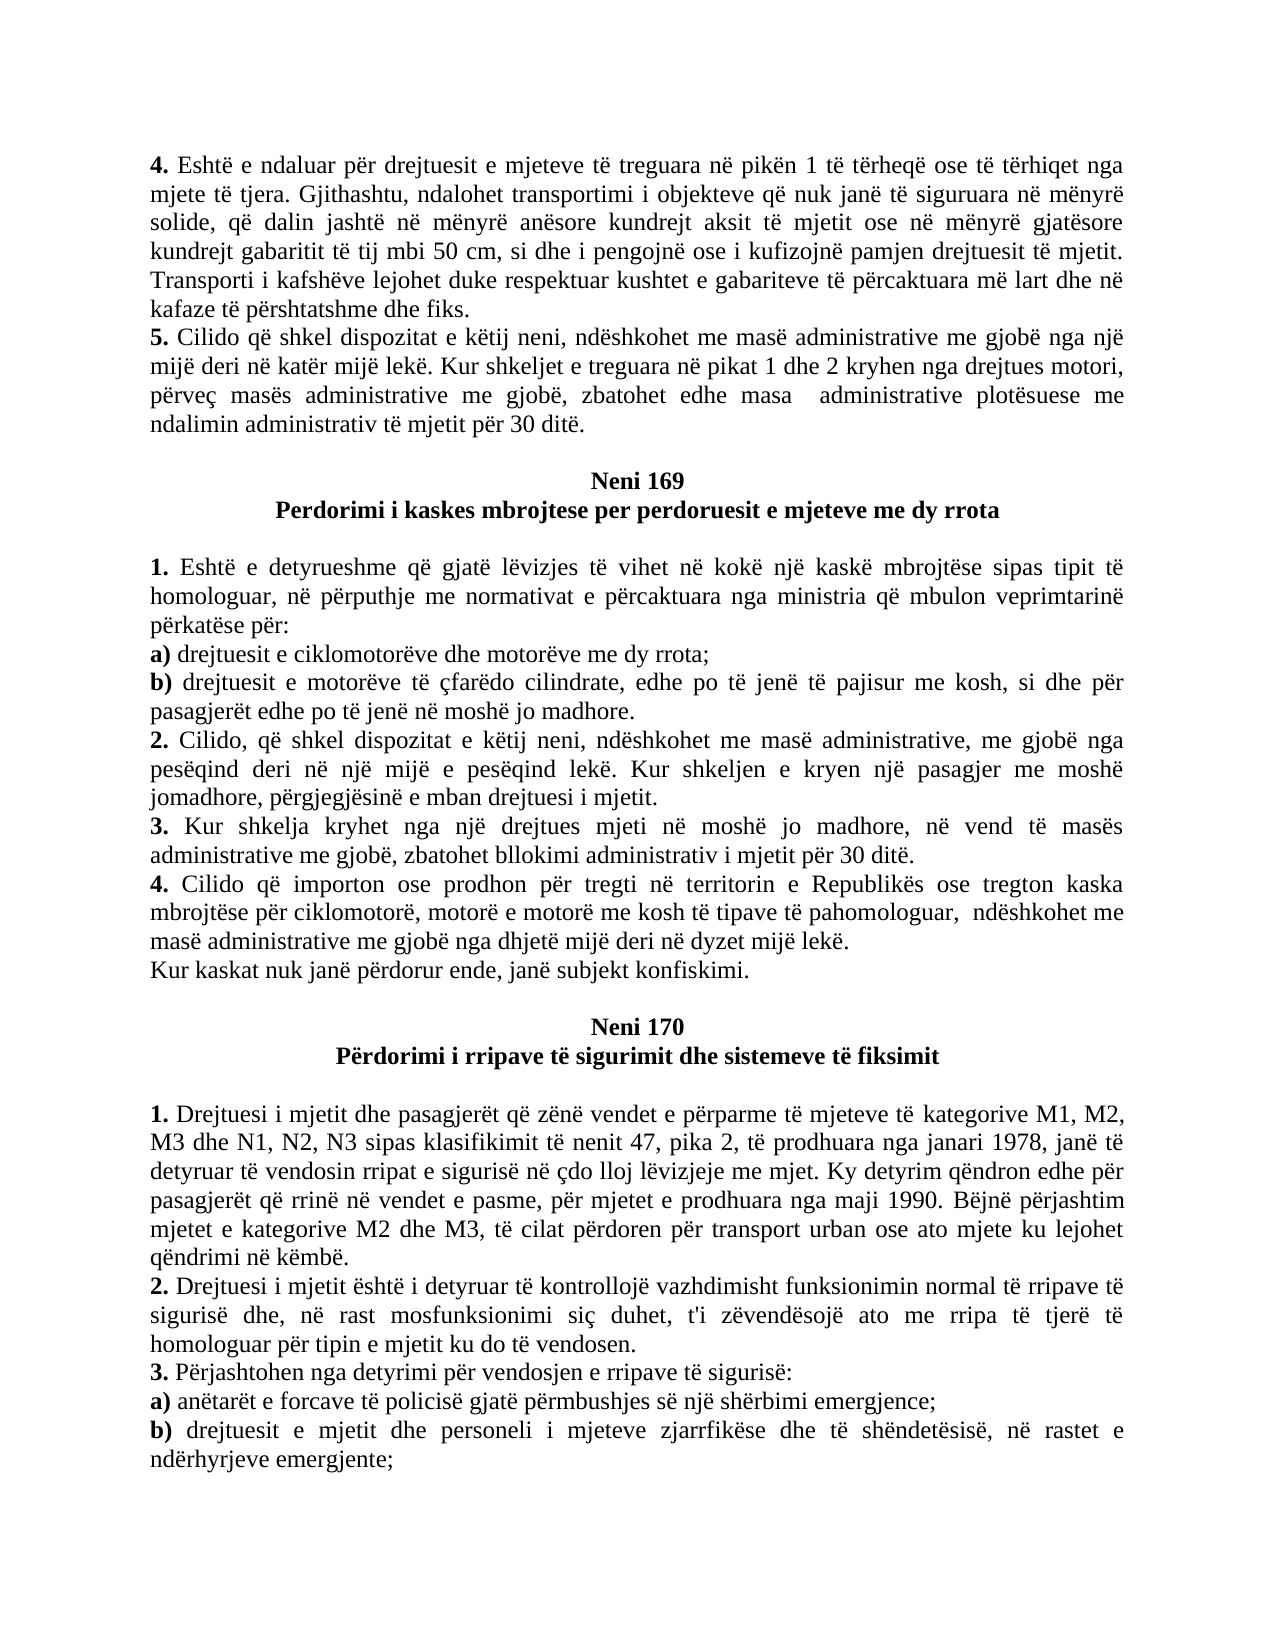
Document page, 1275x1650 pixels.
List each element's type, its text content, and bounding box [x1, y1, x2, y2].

text Neni 170 [150, 1012, 1125, 1041]
text b) drejtuesit e mjetit dhe personeli i mjeteve zjarrfikëse dhe të shëndetësisë, në rastet e ndërhyrjeve emergjente; [150, 1415, 1125, 1472]
text 2. Cilido, që shkel dispozitat e këtij neni, ndëshkohet me masë administrative, me gjobë nga pesëqind deri në një mijë e pesëqind lekë. Kur shkeljen e kryen një pasagjer me moshë jomadhore, përgjegjësinë e mban drejtuesi i mjetit. [150, 725, 1125, 811]
text 1. Drejtuesi i mjetit dhe pasagjerët që zënë vendet e përparme të mjeteve të kategorive M1, M2, M3 dhe N1, N2, N3 sipas klasifikimit të nenit 47, pika 2, të prodhuara nga janari 1978, janë të detyruar të vendosin rripat e sigurisë në çdo lloj lëvizjeje me mjet. Ky detyrim qëndron edhe për pasagjerët që rrinë në vendet e pasme, për mjetet e prodhuara nga maji 1990. Bëjnë përjashtim mjetet e kategorive M2 dhe M3, të cilat përdoren për transport urban ose ato mjete ku lejohet qëndrimi në këmbë. [150, 1099, 1125, 1271]
text 3. Përjashtohen nga detyrimi për vendosjen e rripave të sigurisë: [150, 1357, 1125, 1386]
text Kur kaskat nuk janë përdorur ende, janë subjekt konfiskimi. [150, 955, 1125, 984]
text 3. Kur shkelja kryhet nga një drejtues mjeti në moshë jo madhore, në vend të masës administrative me gjobë, zbatohet bllokimi administrativ i mjetit për 30 ditë. [150, 811, 1125, 869]
text 2. Drejtuesi i mjetit është i detyruar të kontrollojë vazhdimisht funksionimin normal të rripave të sigurisë dhe, në rast mosfunksionimi siç duhet, t'i zëvendësojë ato me rripa të tjerë të homologuar për tipin e mjetit ku do të vendosen. [150, 1271, 1125, 1357]
text 5. Cilido që shkel dispozitat e këtij neni, ndëshkohet me masë administrative me gjobë nga një mijë deri në katër mijë lekë. Kur shkeljet e treguara në pikat 1 dhe 2 kryhen nga drejtues motori, përveç masës administrative me gjobë, zbatohet edhe masa administrative plotësuese me ndalimin administrativ të mjetit për 30 ditë. [150, 322, 1125, 437]
text a) drejtuesit e ciklomotorëve dhe motorëve me dy rrota; [150, 639, 1125, 667]
text b) drejtuesit e motorëve të çfarëdo cilindrate, edhe po të jenë të pajisur me kosh, si dhe për pasagjerët edhe po të jenë në moshë jo madhore. [150, 667, 1125, 725]
text Neni 169 [150, 466, 1125, 495]
text Perdorimi i kaskes mbrojtese per perdoruesit e mjeteve me dy rrota [150, 495, 1125, 524]
text 1. Eshtë e detyrueshme që gjatë lëvizjes të vihet në kokë një kaskë mbrojtëse sipas tipit të homologuar, në përputhje me normativat e përcaktuara nga ministria që mbulon veprimtarinë përkatëse për: [150, 552, 1125, 639]
text Përdorimi i rripave të sigurimit dhe sistemeve të fiksimit [150, 1041, 1125, 1070]
text a) anëtarët e forcave të policisë gjatë përmbushjes së një shërbimi emergjence; [150, 1386, 1125, 1415]
text 4. Cilido që importon ose prodhon për tregti në territorin e Republikës ose tregton kaska mbrojtëse për ciklomotorë, motorë e motorë me kosh të tipave të pahomologuar, ndëshkohet me masë administrative me gjobë nga dhjetë mijë deri në dyzet mijë lekë. [150, 869, 1125, 955]
text 4. Eshtë e ndaluar për drejtuesit e mjeteve të treguara në pikën 1 të tërheqë ose të tërhiqet nga mjete të tjera. Gjithashtu, ndalohet transportimi i objekteve që nuk janë të siguruara në mënyrë solide, që dalin jashtë në mënyrë anësore kundrejt aksit të mjetit ose në mënyrë gjatësore kundrejt gabaritit të tij mbi 50 cm, si dhe i pengojnë ose i kufizojnë pamjen drejtuesit të mjetit. Transporti i kafshëve lejohet duke respektuar kushtet e gabariteve të përcaktuara më lart dhe në kafaze të përshtatshme dhe fiks. [150, 150, 1125, 322]
